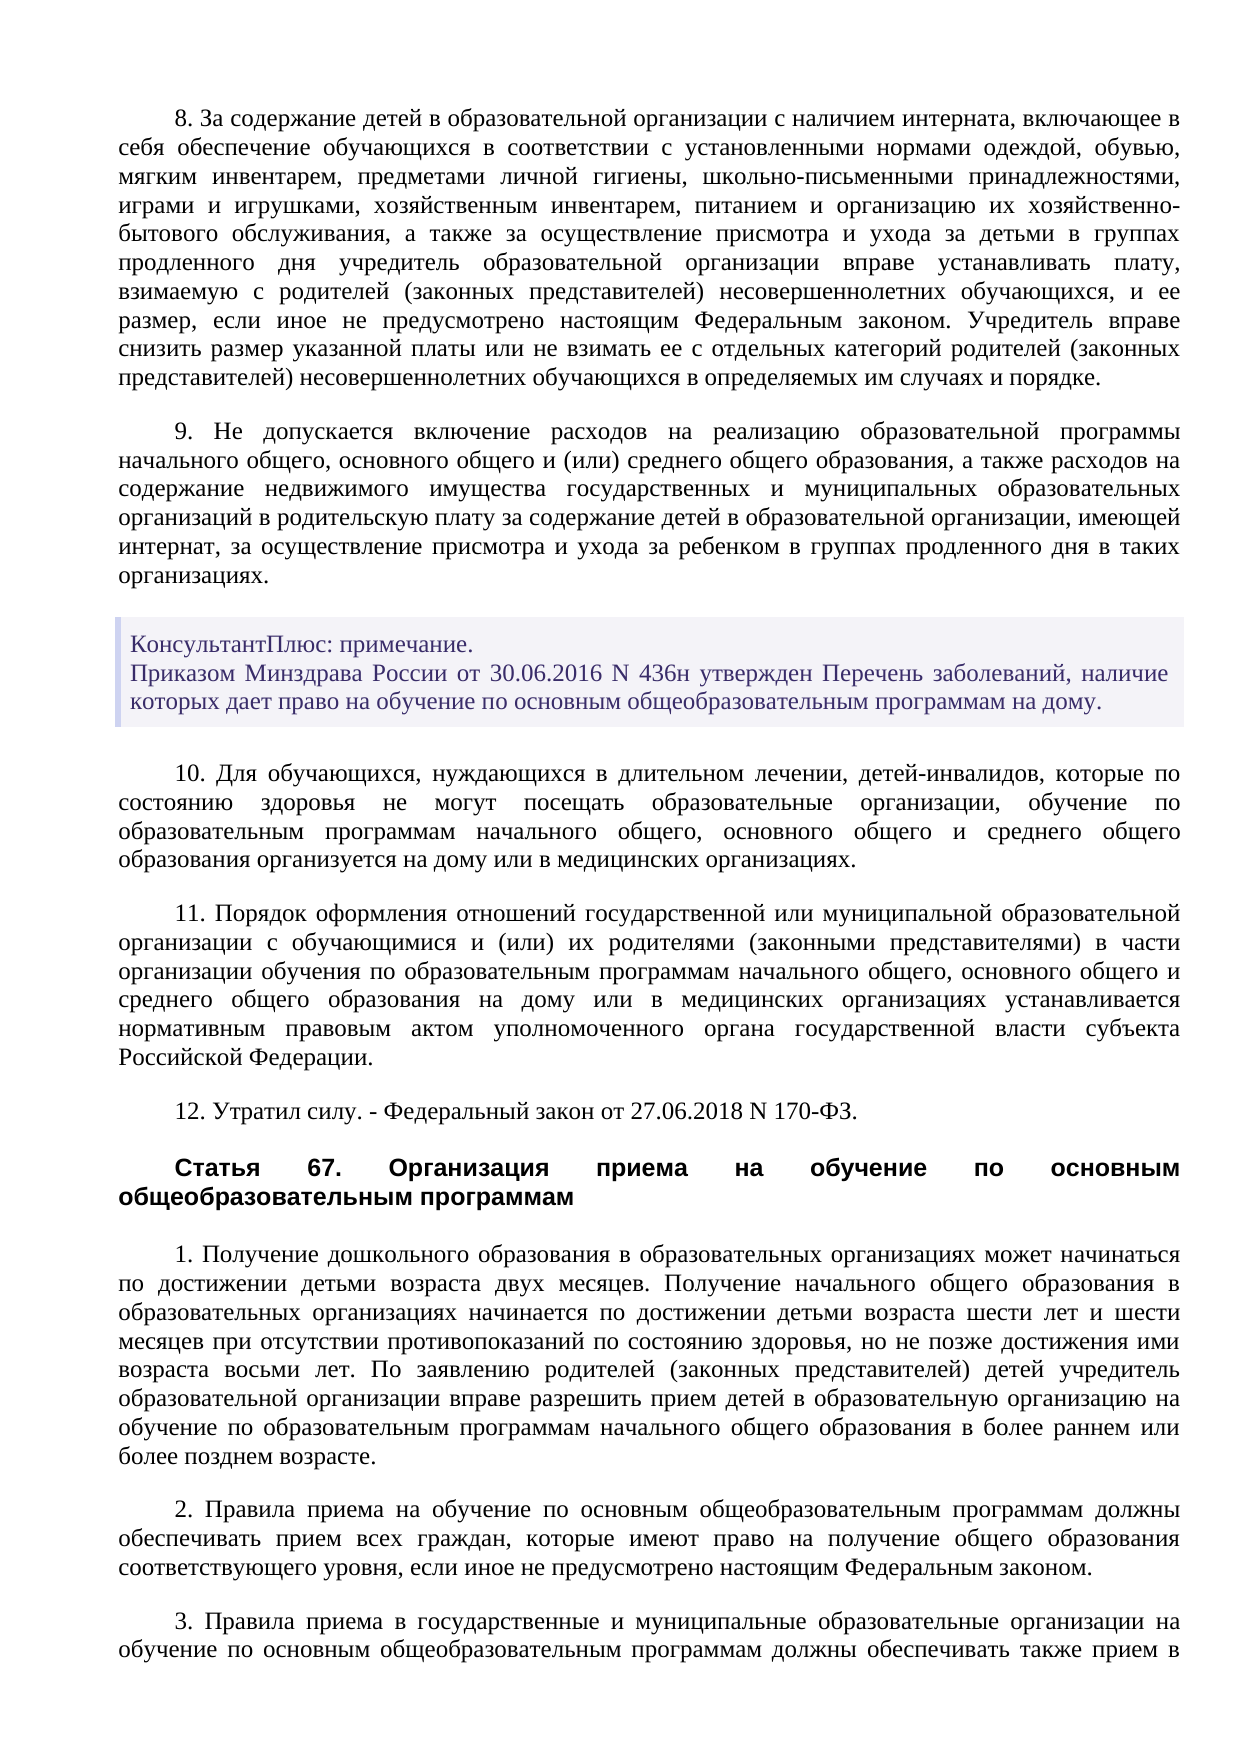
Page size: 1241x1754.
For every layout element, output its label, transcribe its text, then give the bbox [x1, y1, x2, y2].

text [118, 1606, 1181, 1663]
text 11. Порядок оформления отношений государственной или муниципальной образовательной организации с обучающимися и (или) их родителями (законными представителями) в части организации обучения по образовательным программам начального общего, основного общего и среднего общего образования на дому или в медицинских организациях устанавливается нормативным правовым актом уполномоченного органа государственной власти субъекта Российской Федерации. [118, 898, 1181, 1071]
table_header КонсультантПлюс: примечание. Приказом Минздрава России от 30.06.2016 N 436н утвержден Перечень заболеваний, наличие которых дает право на обучение по основным общеобразовательным программам на дому. [121, 617, 1178, 727]
text 9. Не допускается включение расходов на реализацию образовательной программы начального общего, основного общего и (или) среднего общего образования, а также расходов на содержание недвижимого имущества государственных и муниципальных образовательных организаций в родительскую плату за содержание детей в образовательной организации, имеющей интернат, за осуществление присмотра и ухода за ребенком в группах продленного дня в таких организациях. [118, 416, 1181, 588]
title Статья 67. Организация приема на обучение по основным общеобразовательным программам [118, 1153, 1181, 1211]
text 2. Правила приема на обучение по основным общеобразовательным программам должны обеспечивать прием всех граждан, которые имеют право на получение общего образования соответствующего уровня, если иное не предусмотрено настоящим Федеральным законом. [118, 1494, 1181, 1581]
text 12. Утратил силу. - Федеральный закон от 27.06.2018 N 170-ФЗ. [118, 1096, 1181, 1124]
text 10. Для обучающихся, нуждающихся в длительном лечении, детей-инвалидов, которые по состоянию здоровья не могут посещать образовательные организации, обучение по образовательным программам начального общего, основного общего и среднего общего образования организуется на дому или в медицинских организациях. [118, 758, 1181, 873]
text 1. Получение дошкольного образования в образовательных организациях может начинаться по достижении детьми возраста двух месяцев. Получение начального общего образования в образовательных организациях начинается по достижении детьми возраста шести лет и шести месяцев при отсутствии противопоказаний по состоянию здоровья, но не позже достижения ими возраста восьми лет. По заявлению родителей (законных представителей) детей учредитель образовательной организации вправе разрешить прием детей в образовательную организацию на обучение по образовательным программам начального общего образования в более раннем или более позднем возрасте. [118, 1239, 1181, 1469]
text 8. За содержание детей в образовательной организации с наличием интерната, включающее в себя обеспечение обучающихся в соответствии с установленными нормами одеждой, обувью, мягким инвентарем, предметами личной гигиены, школьно-письменными принадлежностями, играми и игрушками, хозяйственным инвентарем, питанием и организацию их хозяйственно-бытового обслуживания, а также за осуществление присмотра и ухода за детьми в группах продленного дня учредитель образовательной организации вправе устанавливать плату, взимаемую с родителей (законных представителей) несовершеннолетних обучающихся, и ее размер, если иное не предусмотрено настоящим Федеральным законом. Учредитель вправе снизить размер указанной платы или не взимать ее с отдельных категорий родителей (законных представителей) несовершеннолетних обучающихся в определяемых им случаях и порядке. [118, 103, 1181, 391]
